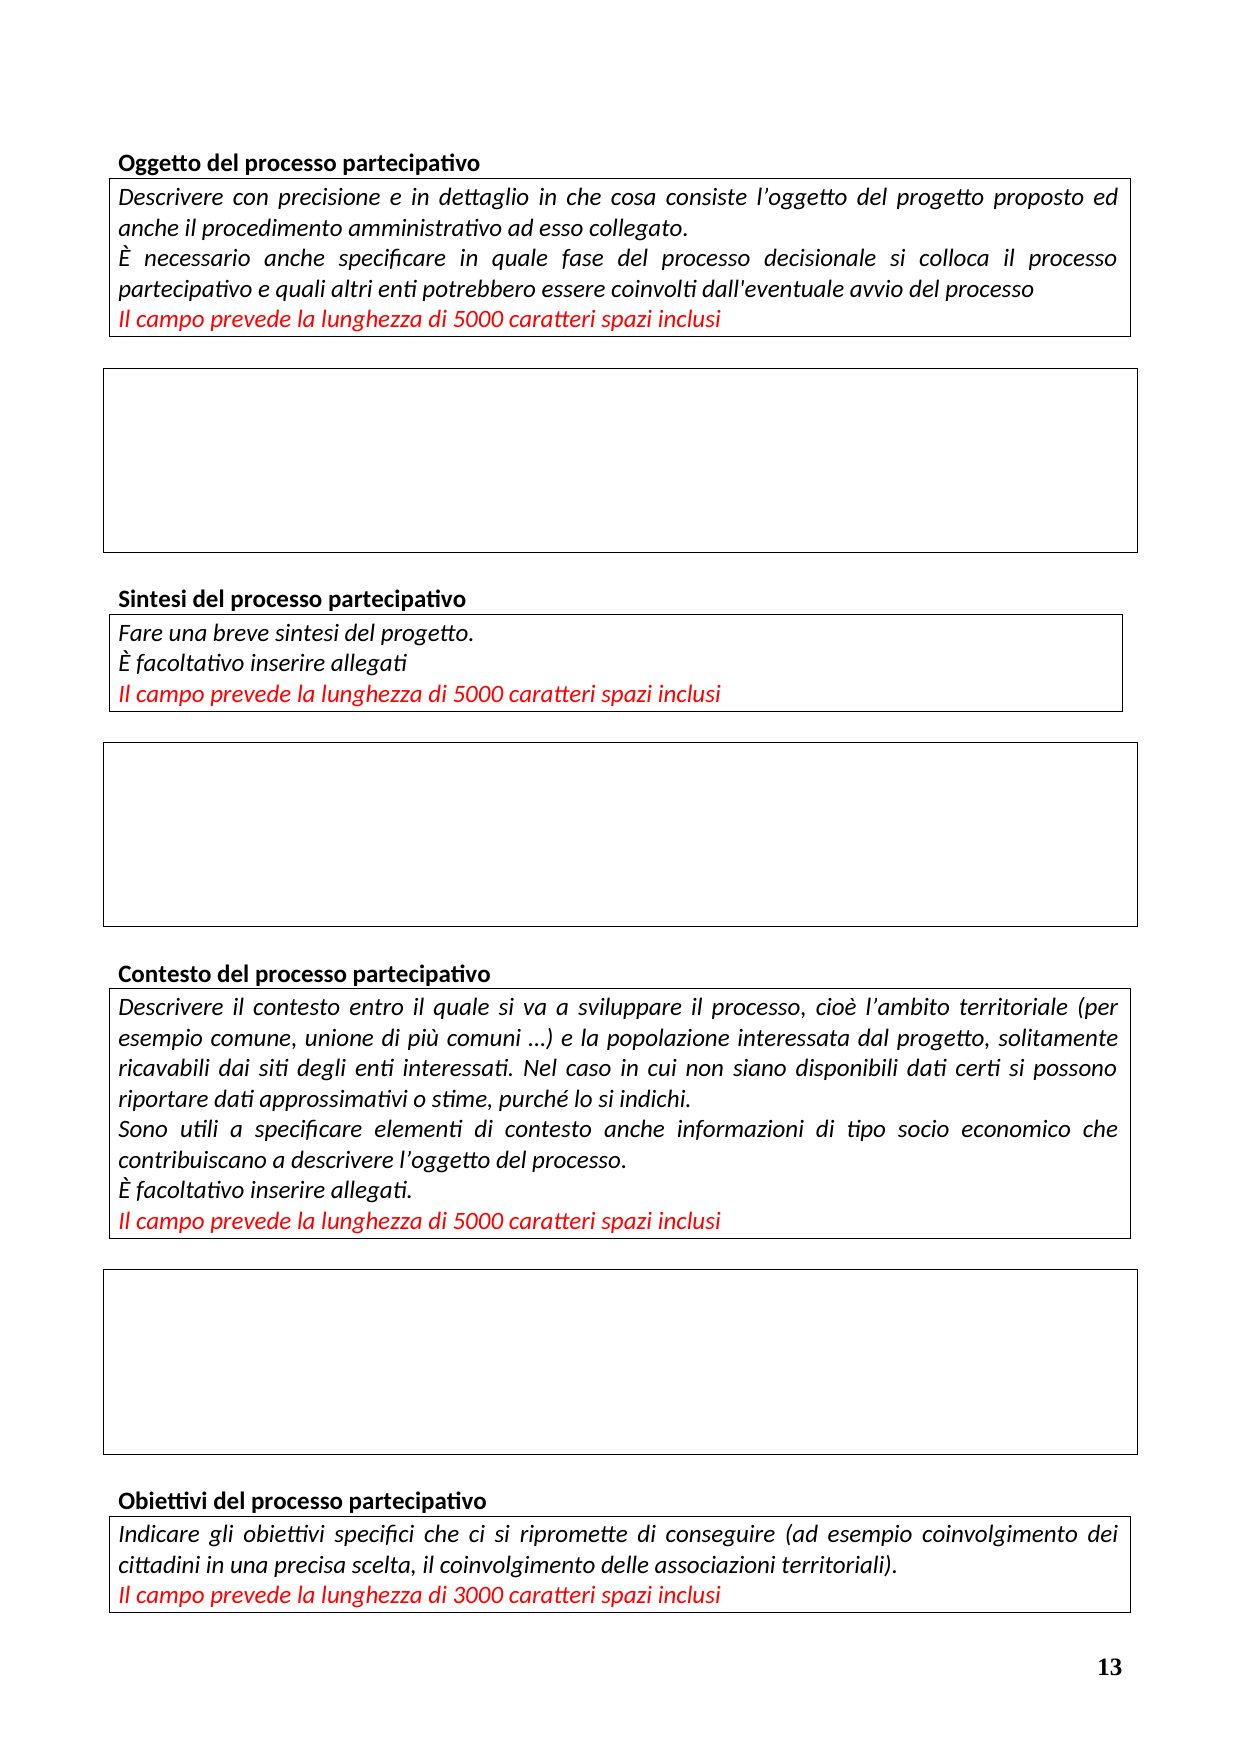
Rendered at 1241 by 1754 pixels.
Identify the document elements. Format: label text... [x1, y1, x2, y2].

text Fare una breve sintesi del progetto. [110, 615, 1122, 647]
text Il campo prevede la lunghezza di 3000 caratteri spazi inclusi [110, 1577, 1130, 1612]
text È necessario anche specificare in quale fase del processo decisionale si colloca il processo partecipativo e quali altri enti potrebbero essere coinvolti dall'eventuale avvio del processo [118, 242, 1122, 300]
text Descrivere il contesto entro il quale si va a sviluppare il processo, cioè l’ambito territoriale (per esempio comune, unione di più comuni …) e la popolazione interessata dal progetto, solitamente ricavabili dai siti degli enti interessati. Nel caso in cui non siano disponibili dati certi si possono riportare dati approssimativi o stime, purché lo si indichi. [110, 989, 1130, 1113]
text Il campo prevede la lunghezza di 5000 caratteri spazi inclusi [110, 300, 1130, 336]
text Descrivere con precisione e in dettaglio in che cosa consiste l’oggetto del progetto proposto ed anche il procedimento amministrativo ad esso collegato. [110, 179, 1130, 242]
table_header [104, 1270, 1137, 1453]
text Oggetto del processo partecipativo [118, 148, 1122, 178]
text È facoltativo inserire allegati. [118, 1174, 1122, 1202]
table_header [104, 369, 1137, 552]
table_header [104, 743, 1137, 926]
text Sono utili a specificare elementi di contesto anche informazioni di tipo socio economico che contribuiscano a descrivere l’oggetto del processo. [118, 1113, 1122, 1174]
text Il campo prevede la lunghezza di 5000 caratteri spazi inclusi [110, 675, 1122, 711]
text Indicare gli obiettivi specifici che ci si ripromette di conseguire (ad esempio coinvolgimento dei cittadini in una precisa scelta, il coinvolgimento delle associazioni territoriali). [110, 1517, 1130, 1577]
text È facoltativo inserire allegati [118, 647, 1122, 675]
text Contesto del processo partecipativo [118, 958, 1122, 988]
text Il campo prevede la lunghezza di 5000 caratteri spazi inclusi [110, 1202, 1130, 1238]
text Sintesi del processo partecipativo [118, 583, 1122, 614]
text Obiettivi del processo partecipativo [118, 1485, 1122, 1516]
